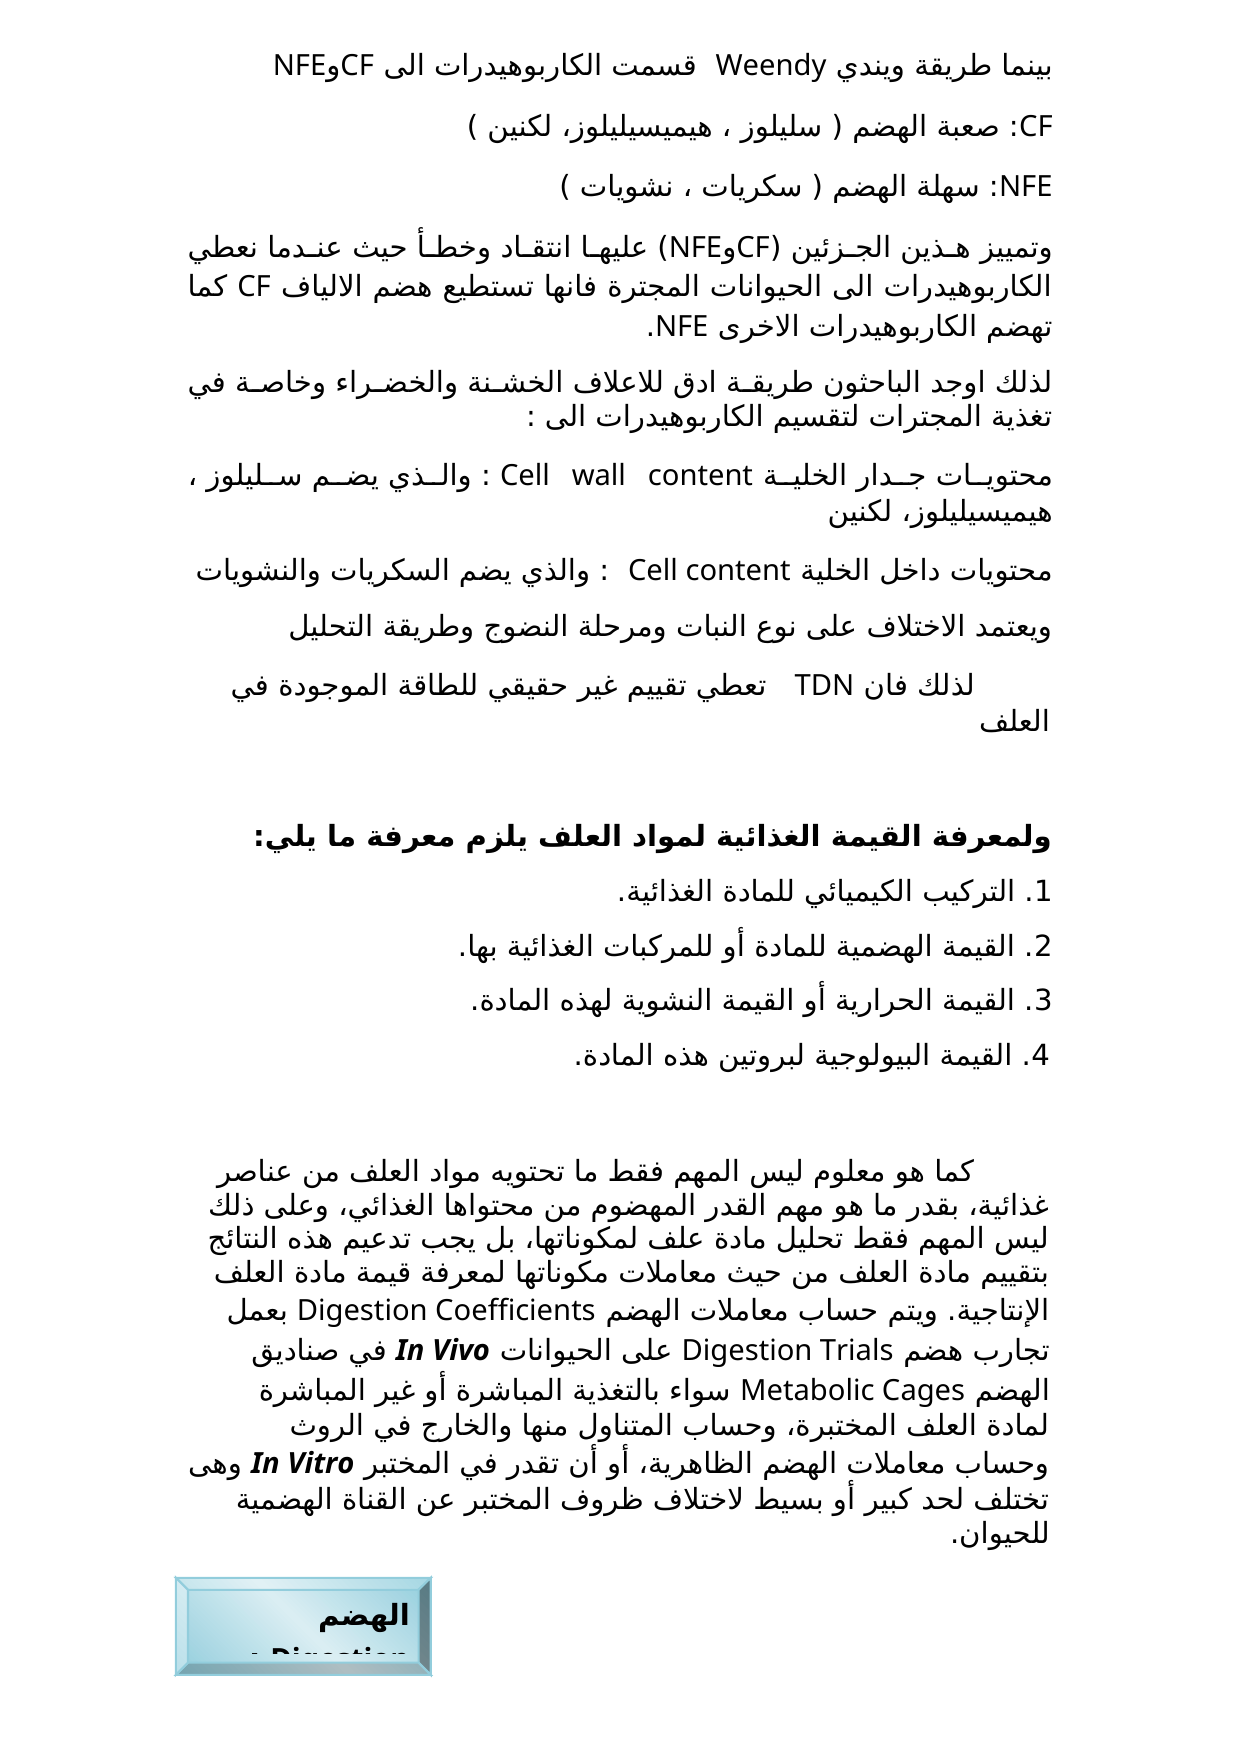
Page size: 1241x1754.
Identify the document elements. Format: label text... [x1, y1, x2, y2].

text ويعتمد الاختلاف على نوع النبات ومرحلة النضوج وطريقة التحليل [187, 609, 1053, 643]
text لذلك اوجد الباحثون طريقة ادق للاعلاف الخشنة والخضراء وخاصة في تغذية المجترات لتقسيم الكاربوهيدرات الى : [187, 366, 1053, 434]
text 3. القيمة الحرارية أو القيمة النشوية لهذه المادة. [187, 984, 1053, 1018]
text وتمييز هذين الجزئين (CFوNFE) عليها انتقاد وخطأ حيث عندما نعطي الكاربوهيدرات الى الحيوانات المجترة فانها تستطيع هضم الالياف CF كما تهضم الكاربوهيدرات الاخرى NFE. [187, 226, 1053, 345]
text محتويات جدار الخلية Cell wall content : والذي يضم سليلوز ، هيميسيليلوز، لكنين [187, 454, 1053, 528]
text محتويات داخل الخلية Cell content : والذي يضم السكريات والنشويات [187, 549, 1053, 589]
text كما هو معلوم ليس المهم فقط ما تحتويه مواد العلف من عناصر غذائية، بقدر ما هو مهم القدر المهضوم من محتواها الغذائي، وعلى ذلك ليس المهم فقط تحليل مادة علف لمكوناتها، بل يجب تدعيم هذه النتائج بتقييم مادة العلف من حيث معاملات مكوناتها لمعرفة قيمة مادة العلف الإنتاجية. ويتم حساب معاملات الهضم Digestion Coefficients بعمل تجارب هضم Digestion Trials على الحيوانات In Vivo في صناديق الهضم Metabolic Cages سواء بالتغذية المباشرة أو غير المباشرة لمادة العلف المختبرة، وحساب المتناول منها والخارج في الروث وحساب معاملات الهضم الظاهرية، أو أن تقدر في المختبر In Vitro وهى تختلف لحد كبير أو بسيط لاختلاف ظروف المختبر عن القناة الهضمية للحيوان. [187, 1154, 1050, 1550]
text 2. القيمة الهضمية للمادة أو للمركبات الغذائية بها. [187, 929, 1053, 963]
text بينما طريقة ويندي Weendy قسمت الكاربوهيدرات الى CFوNFE [187, 44, 1053, 84]
text NFE: سهلة الهضم ( سكريات ، نشويات ) [187, 165, 1053, 205]
text ولمعرفة القيمة الغذائية لمواد العلف يلزم معرفة ما يلي: [187, 819, 1053, 853]
text لذلك فان TDN تعطي تقييم غير حقيقي للطاقة الموجودة في العلف [187, 664, 1050, 738]
text 4. القيمة البيولوجية لبروتين هذه المادة. [187, 1038, 1050, 1072]
text CF: صعبة الهضم ( سليلوز ، هيميسيليلوز، لكنين ) [187, 105, 1053, 144]
text 1. التركيب الكيميائي للمادة الغذائية. [187, 874, 1053, 908]
